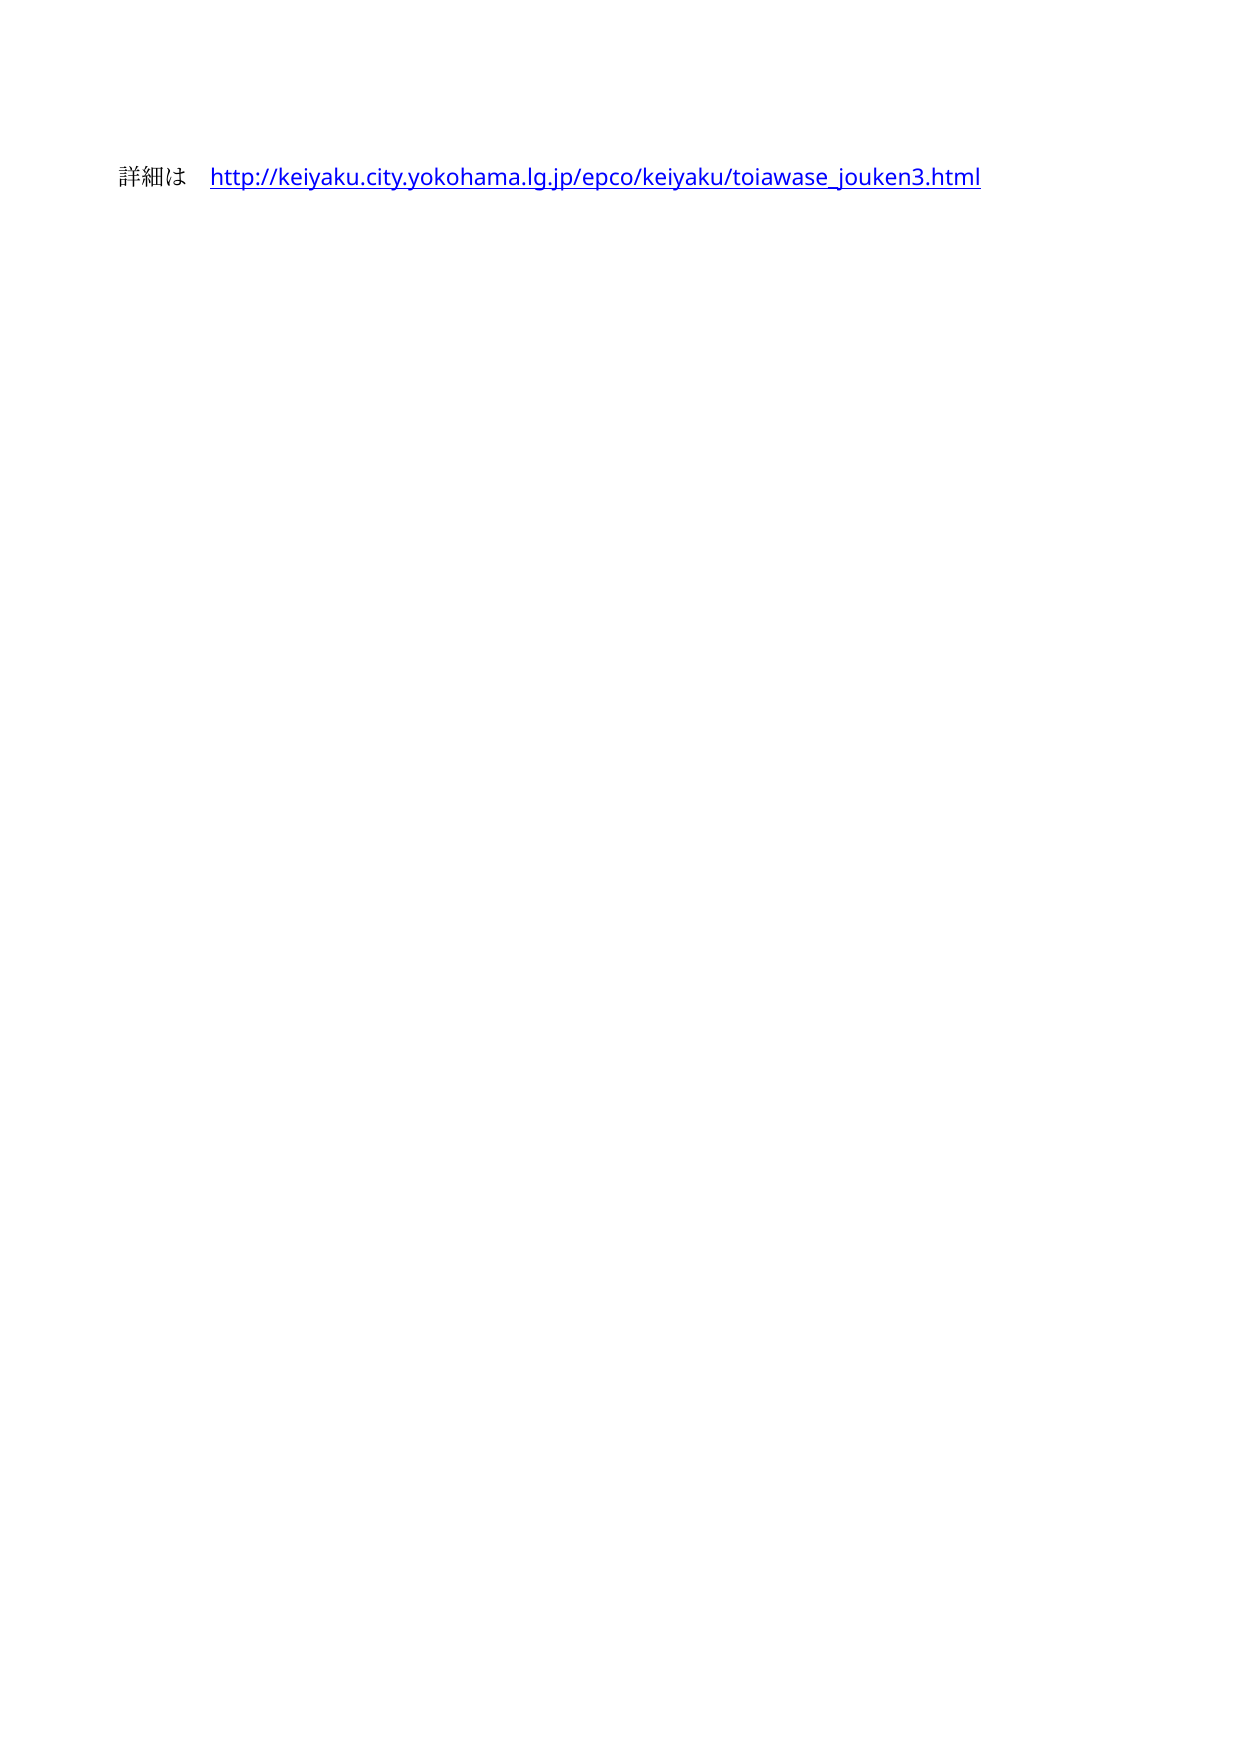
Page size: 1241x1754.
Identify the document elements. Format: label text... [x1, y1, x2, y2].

text 詳細は http://keiyaku.city.yokohama.lg.jp/epco/keiyaku/toiawase_jouken3.html [118, 157, 1122, 194]
